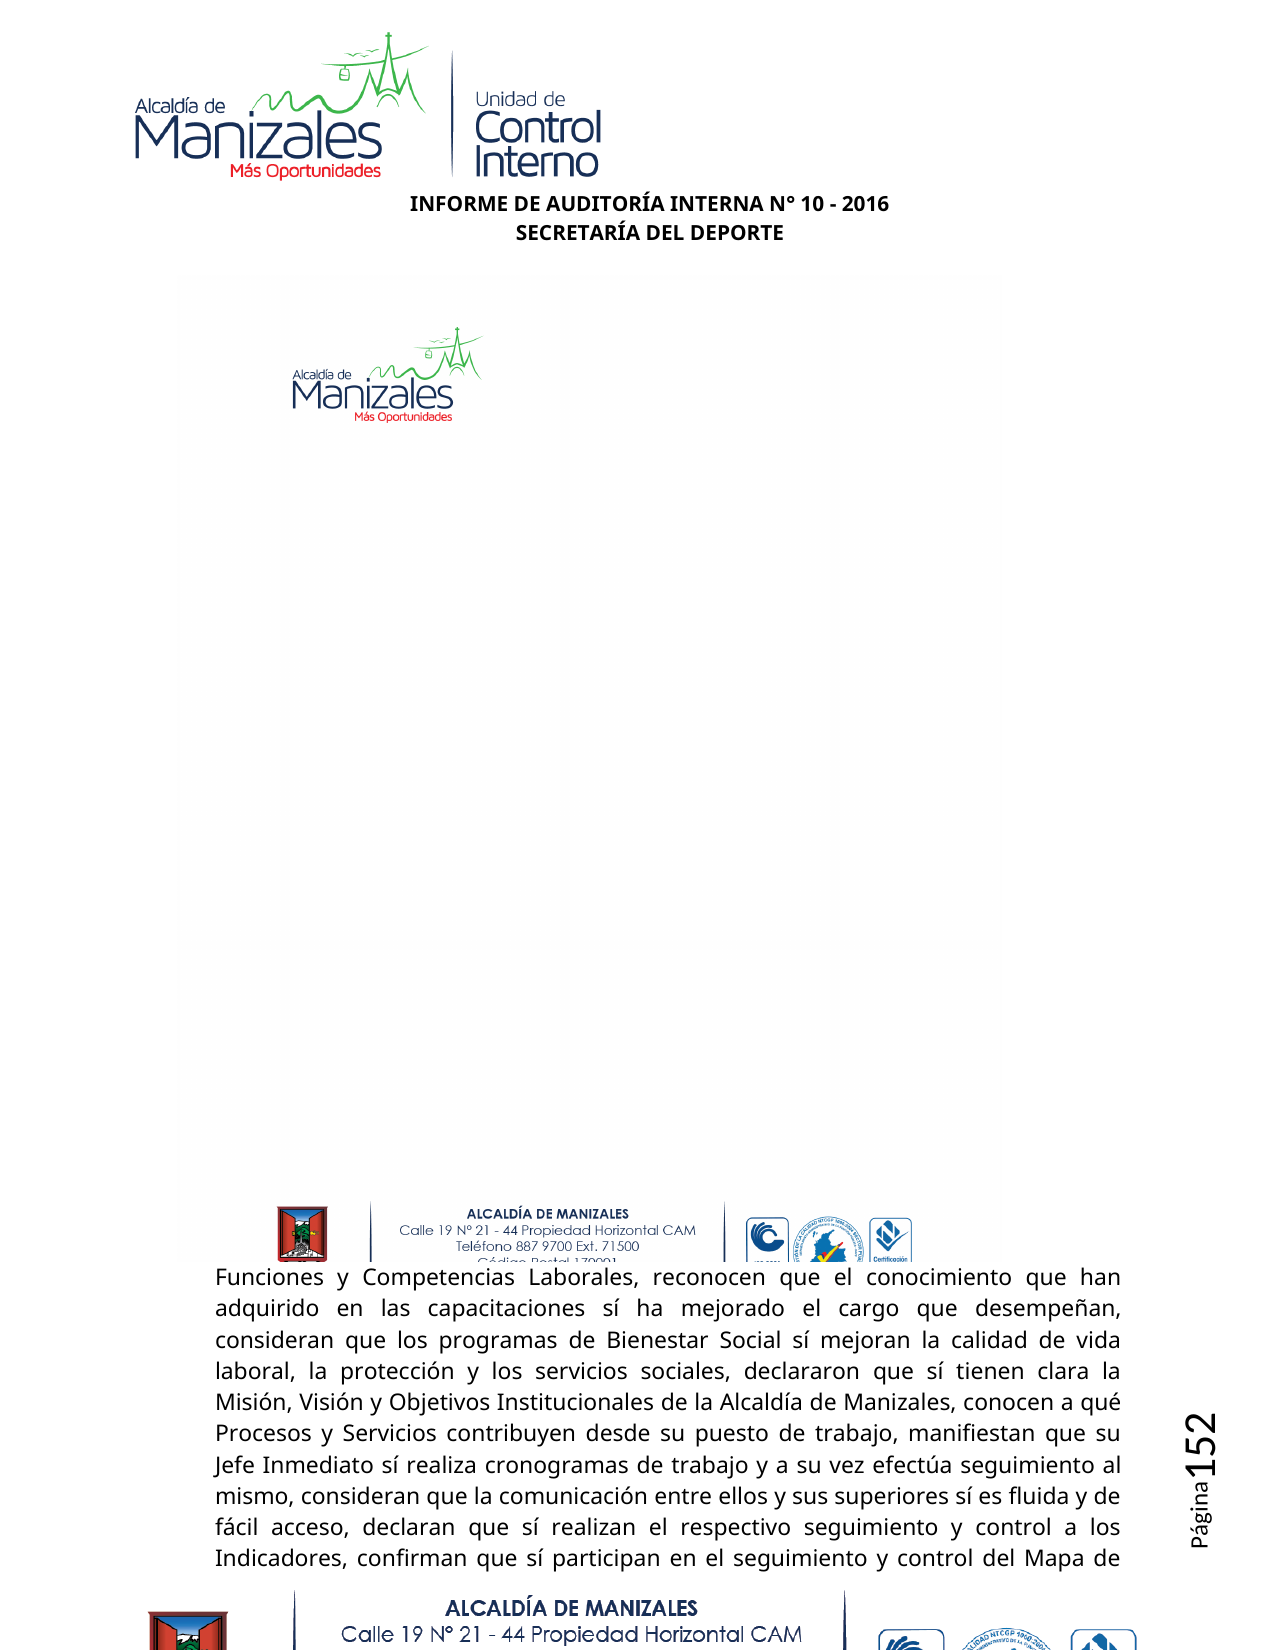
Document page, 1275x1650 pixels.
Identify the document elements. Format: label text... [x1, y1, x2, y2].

picture [0, 1579, 1275, 1650]
picture [0, 0, 1227, 1293]
list Todos los funcionarios encuestados de la Secretaría del Deporte manifestaron, que sí son concordantes las actividades que desempeñan en el cargo con el Manual de Funciones y Competencias Laborales, reconocen que el conocimiento que han adquirido en las capacitaciones sí ha mejorado el cargo que desempeñan, consideran que los programas de Bienestar Social sí mejoran la calidad de vida laboral, la protección y los servicios sociales, declararon que sí tienen clara la Misión, Visión y Objetivos Institucionales de la Alcaldía de Manizales, conocen a qué Procesos y Servicios contribuyen desde su puesto de trabajo, manifiestan que su Jefe Inmediato sí realiza cronogramas de trabajo y a su vez efectúa seguimiento al mismo, consideran que la comunicación entre ellos y sus superiores sí es fluida y de fácil acceso, declaran que sí realizan el respectivo seguimiento y control a los Indicadores, confirman que sí participan en el seguimiento y control del Mapa de Riesgos de la Secretaría, aseguran que sí logran detectar las posibles desviaciones en su proceso y realizar los correctivos necesarios para obtener la mejora continua del cargo, sin que el Jefe Inmediato lo ordene, creen que el Procedimiento de Auditoría Interna sí les permite mejorar sus procesos y confirman que sí realizan seguimiento constante a las acciones planteadas en los Planes de Mejoramiento. [177, 1261, 1122, 1573]
